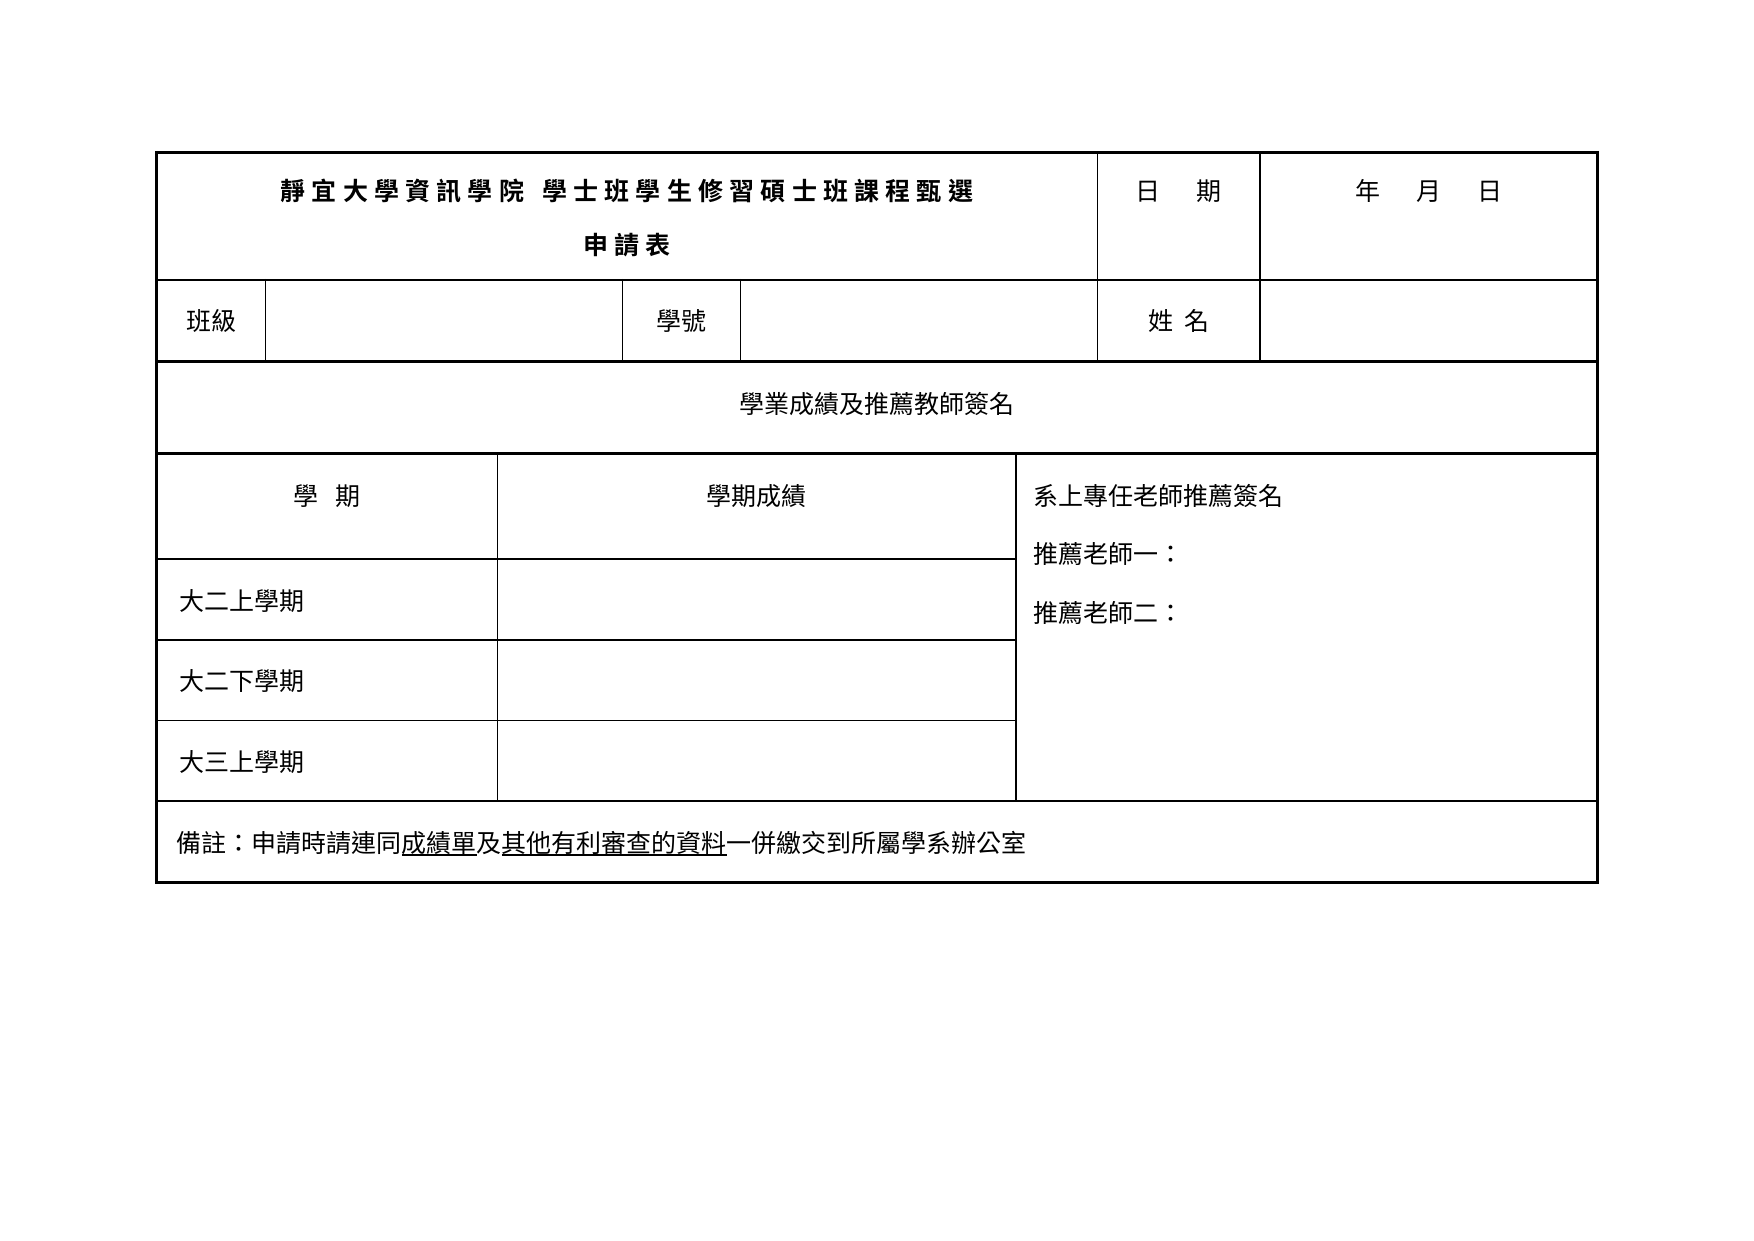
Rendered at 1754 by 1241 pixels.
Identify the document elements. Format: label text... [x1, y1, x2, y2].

table_cell 姓 名 [1098, 281, 1259, 359]
table_cell [498, 721, 1015, 800]
table_cell [498, 560, 1015, 639]
table_cell [1261, 281, 1596, 359]
table_cell 學期成績 [498, 455, 1015, 558]
table_header 年 月 日 [1261, 154, 1596, 279]
table_header 靜宜大學資訊學院 學士班學生修習碩士班課程甄選 申請表 [158, 154, 1097, 279]
table_cell 系上專任老師推薦簽名 推薦老師一： 推薦老師二： [1017, 455, 1596, 800]
table_cell [498, 641, 1015, 719]
table_cell 大二上學期 [158, 560, 497, 639]
table_cell 備註：申請時請連同成績單及其他有利審查的資料一併繳交到所屬學系辦公室 [158, 802, 1596, 881]
table_cell [266, 281, 622, 359]
table_cell 學 期 [158, 455, 497, 558]
table_cell 大三上學期 [158, 721, 497, 800]
table_cell 班級 [158, 281, 265, 359]
table_cell [741, 281, 1097, 359]
table_cell 學號 [623, 281, 740, 359]
table_cell 大二下學期 [158, 641, 497, 719]
table_header 日 期 [1098, 154, 1259, 279]
table_cell 學業成績及推薦教師簽名 [158, 363, 1596, 452]
